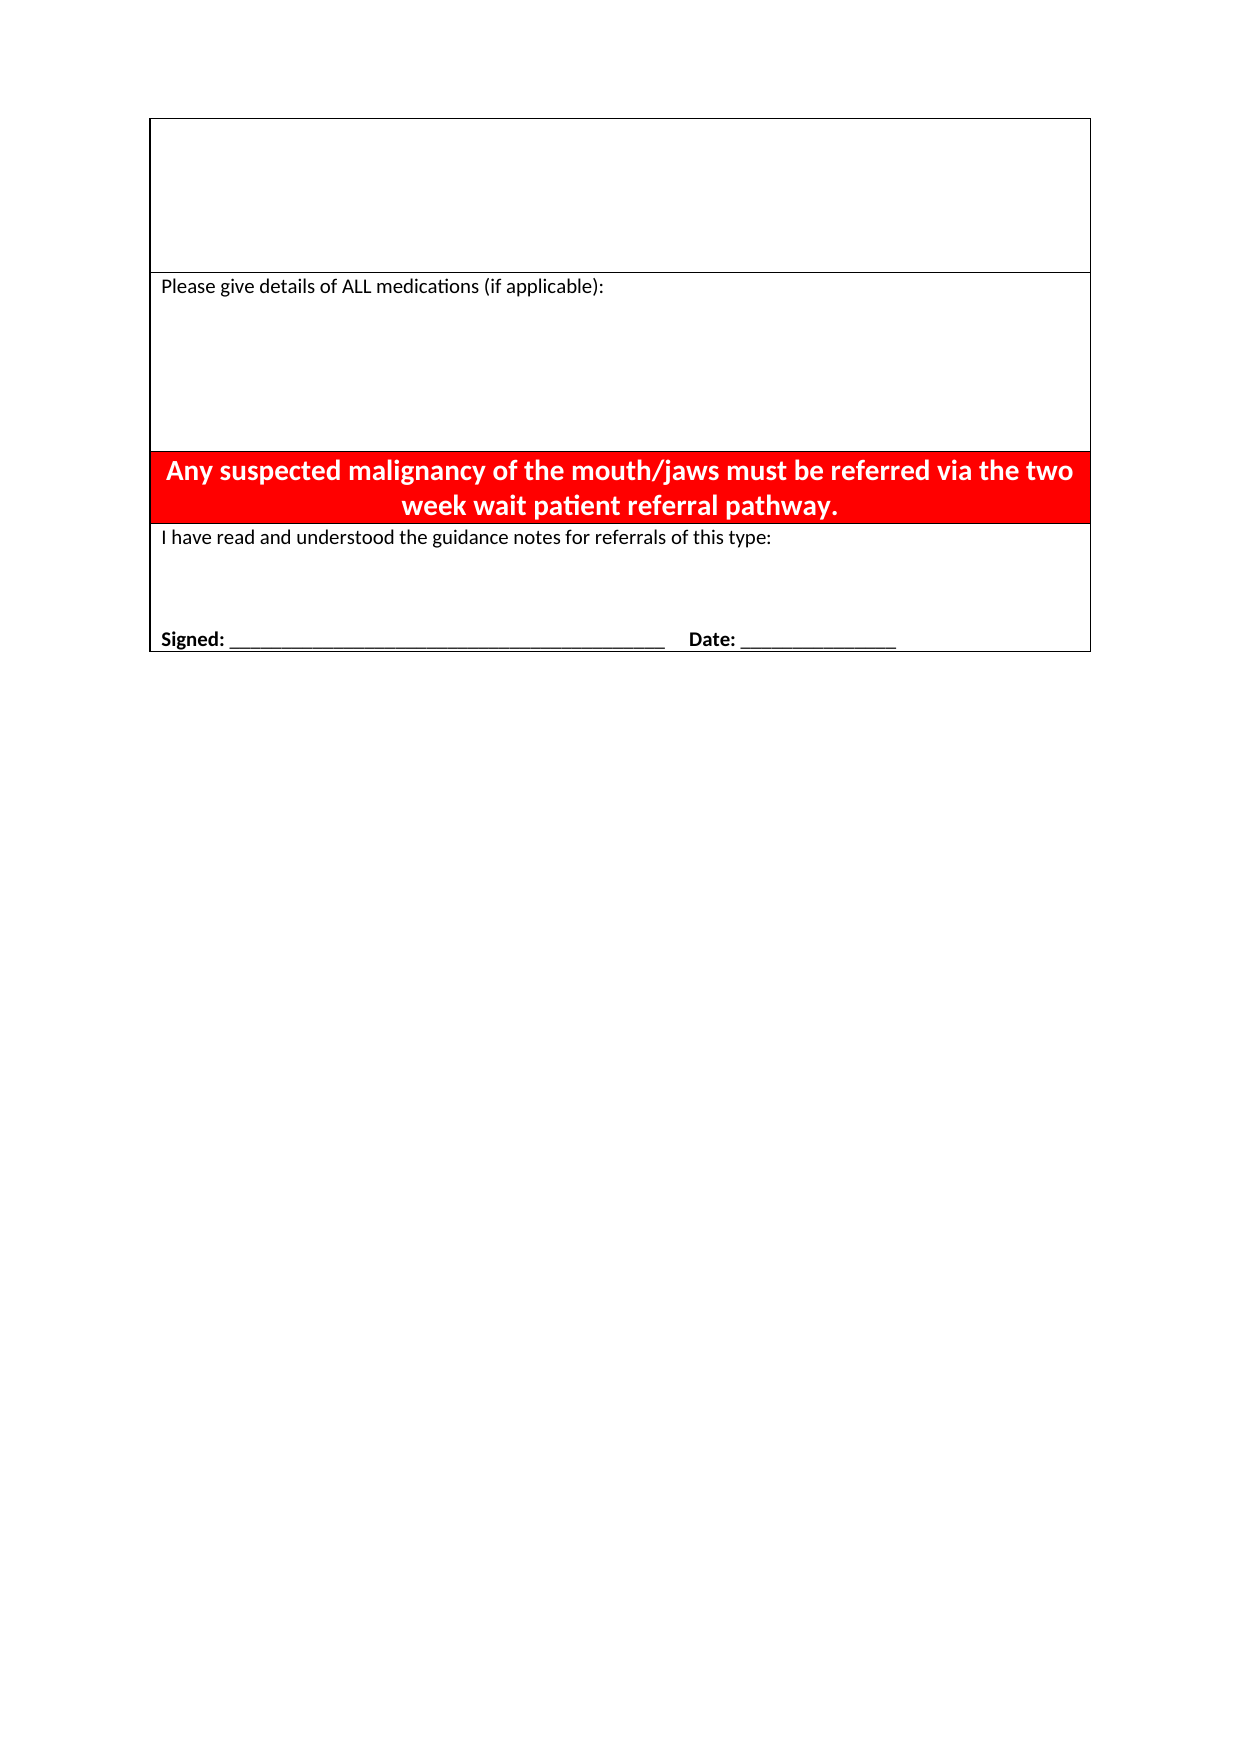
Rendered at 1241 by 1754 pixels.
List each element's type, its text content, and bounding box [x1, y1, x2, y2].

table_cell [151, 119, 1090, 272]
table_cell Any suspected malignancy of the mouth/jaws must be referred via the two week wait patient referral pathway. [151, 452, 1090, 523]
table_cell I have read and understood the guidance notes for referrals of this type: Signed: __________________________________________ Date: _______________ [151, 524, 1090, 651]
table_cell Please give details of ALL medications (if applicable): [151, 273, 1090, 451]
